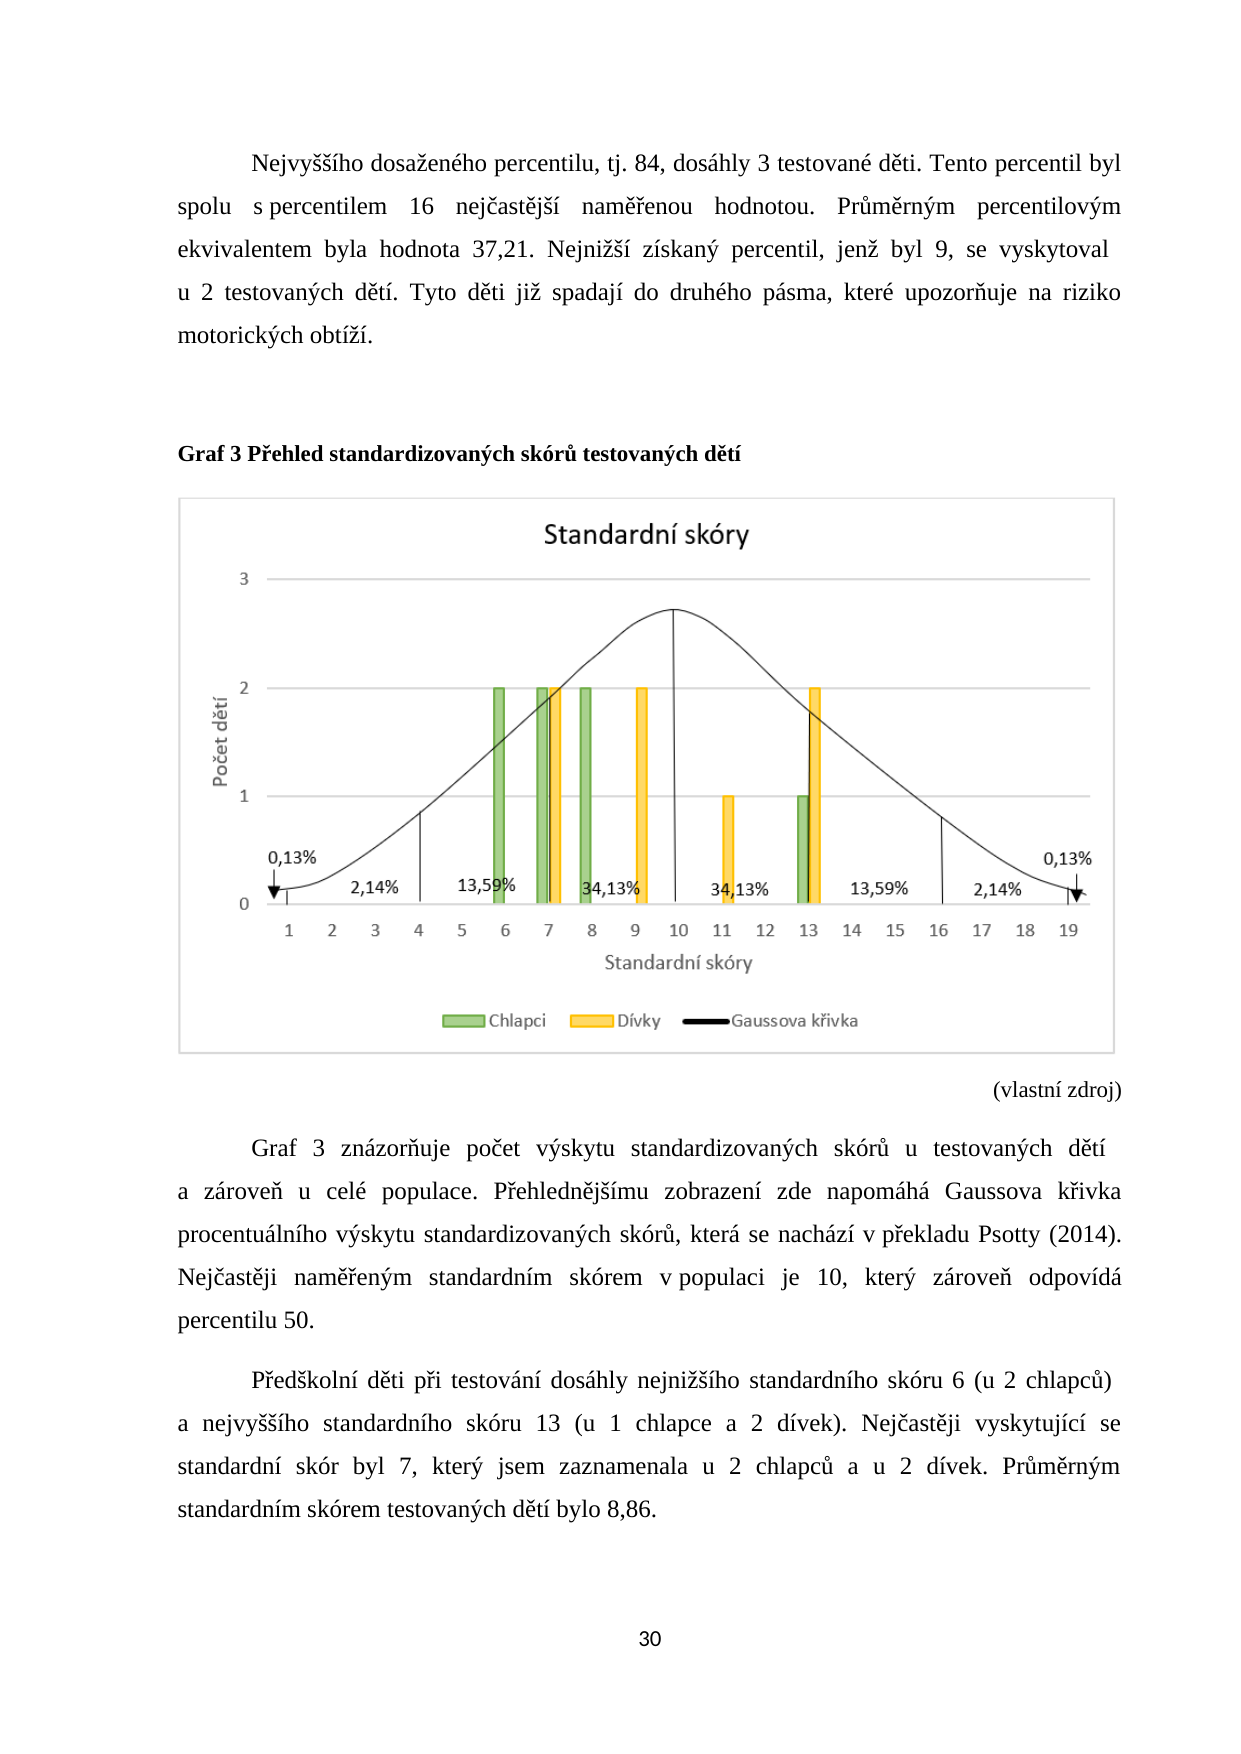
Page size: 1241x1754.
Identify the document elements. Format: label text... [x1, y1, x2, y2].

text Nejvyššího dosaženého percentilu, tj. 84, dosáhly 3 testované děti. Tento percentil byl spolu s percentilem 16 nejčastější naměřenou hodnotou. Průměrným percentilovým ekvivalentem byla hodnota 37,21. Nejnižší získaný percentil, jenž byl 9, se vyskytoval u 2 testovaných dětí. Tyto děti již spadají do druhého pásma, které upozorňuje na riziko motorických obtíží. [177, 148, 1122, 349]
text Graf 3 znázorňuje počet výskytu standardizovaných skórů u testovaných dětí a zároveň u celé populace. Přehlednějšímu zobrazení zde napomáhá Gaussova křivka procentuálního výskytu standardizovaných skórů, která se nachází v překladu Psotty (2014). Nejčastěji naměřeným standardním skórem v populaci je 10, který zároveň odpovídá percentilu 50. [177, 1133, 1122, 1334]
text Graf 3 Přehled standardizovaných skórů testovaných dětí [177, 440, 1122, 466]
picture [177, 493, 1119, 1058]
text (vlastní zdroj) [177, 1076, 1122, 1103]
text Předškolní děti při testování dosáhly nejnižšího standardního skóru 6 (u 2 chlapců) a nejvyššího standardního skóru 13 (u 1 chlapce a 2 dívek). Nejčastěji vyskytující se standardní skór byl 7, který jsem zaznamenala u 2 chlapců a u 2 dívek. Průměrným standardním skórem testovaných dětí bylo 8,86. [177, 1365, 1122, 1523]
